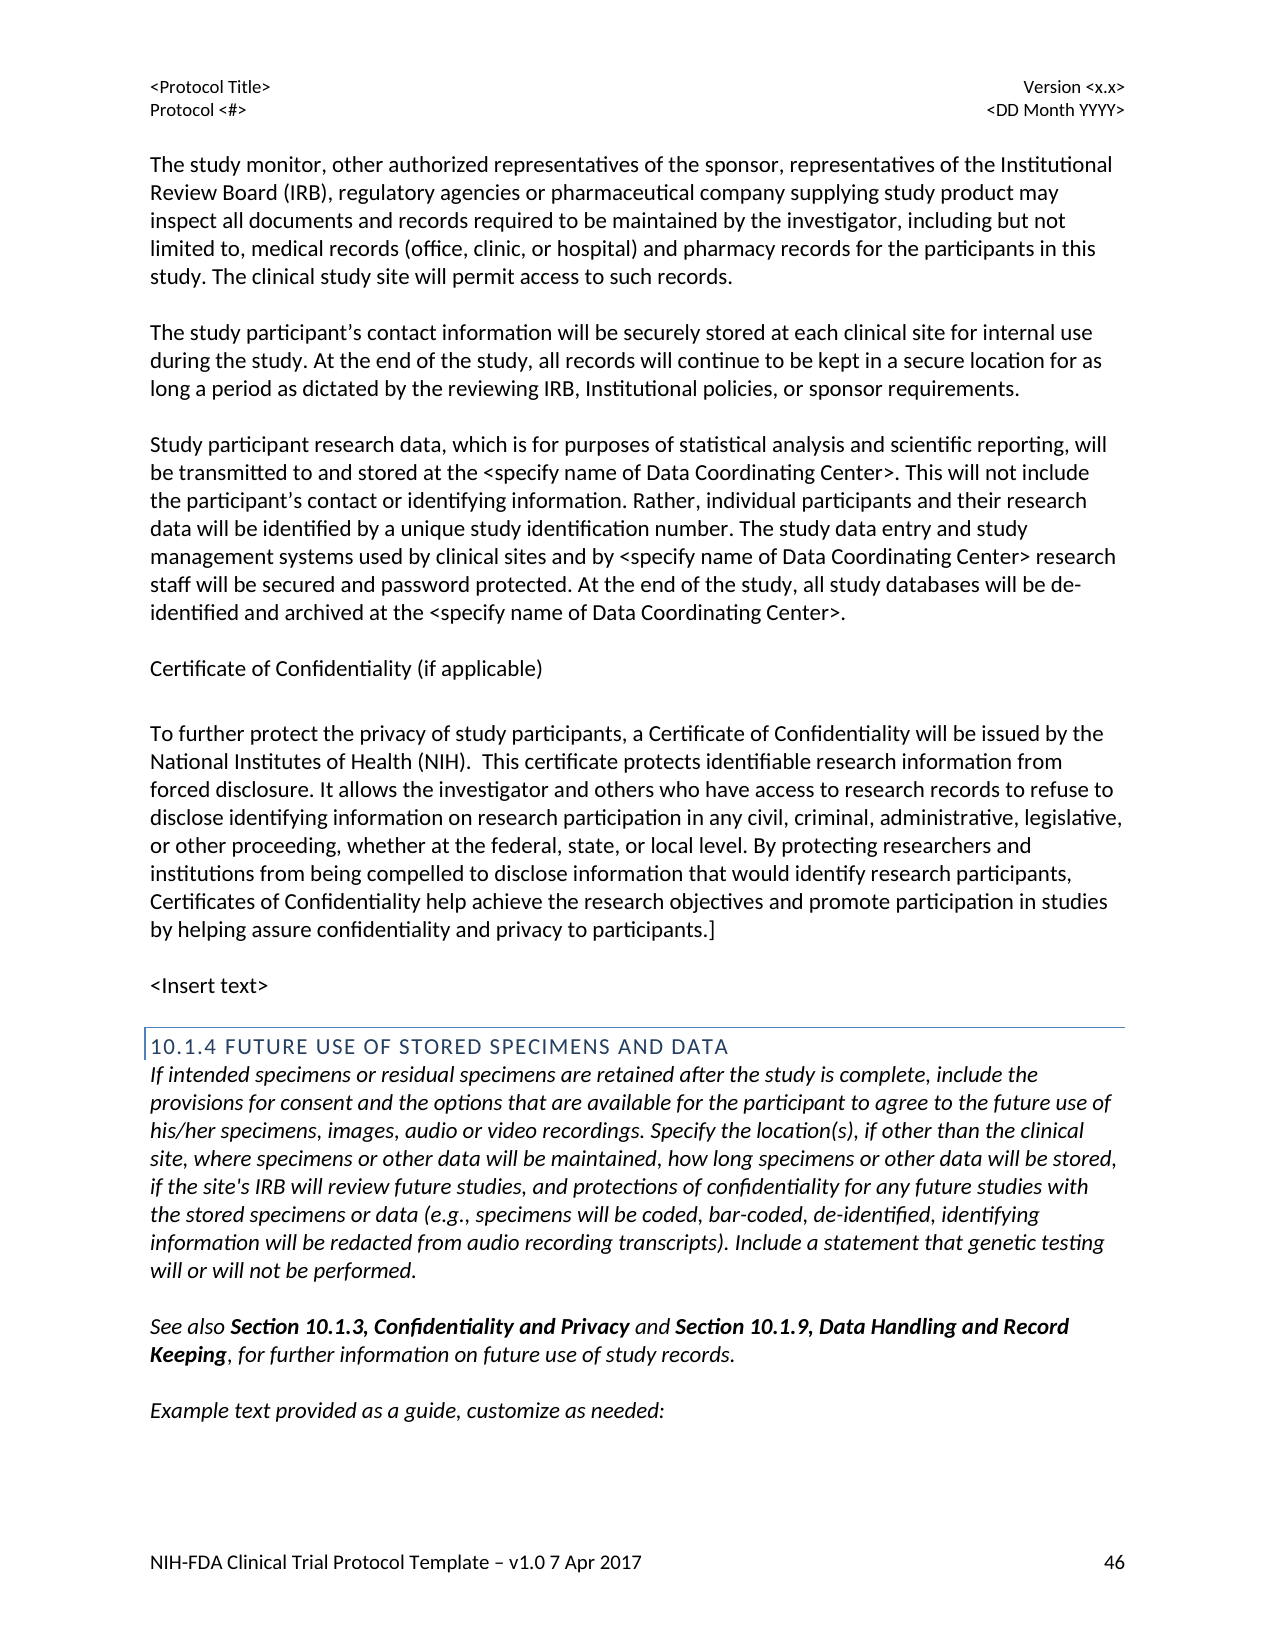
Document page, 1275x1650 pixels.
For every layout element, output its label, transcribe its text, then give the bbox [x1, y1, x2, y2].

text If intended specimens or residual specimens are retained after the study is complete, include the provisions for consent and the options that are available for the participant to agree to the future use of his/her specimens, images, audio or video recordings. Specify the location(s), if other than the clinical site, where specimens or other data will be maintained, how long specimens or other data will be stored, if the site's IRB will review future studies, and protections of confidentiality for any future studies with the stored specimens or data (e.g., specimens will be coded, bar-coded, de-identified, identifying information will be redacted from audio recording transcripts). Include a statement that genetic testing will or will not be performed. [150, 1060, 1125, 1284]
text <Insert text> [150, 971, 1125, 999]
text Example text provided as a guide, customize as needed: [150, 1397, 1125, 1424]
subtitle Future Use of Stored Specimens and Data [146, 1028, 1125, 1060]
text To further protect the privacy of study participants, a Certificate of Confidentiality will be issued by the National Institutes of Health (NIH). This certificate protects identifiable research information from forced disclosure. It allows the investigator and others who have access to research records to refuse to disclose identifying information on research participation in any civil, criminal, administrative, legislative, or other proceeding, whether at the federal, state, or local level. By protecting researchers and institutions from being compelled to disclose information that would identify research participants, Certificates of Confidentiality help achieve the research objectives and promote participation in studies by helping assure confidentiality and privacy to participants.] [150, 719, 1125, 943]
text The study monitor, other authorized representatives of the sponsor, representatives of the Institutional Review Board (IRB), regulatory agencies or pharmaceutical company supplying study product may inspect all documents and records required to be maintained by the investigator, including but not limited to, medical records (office, clinic, or hospital) and pharmacy records for the participants in this study. The clinical study site will permit access to such records. [150, 150, 1125, 290]
text See also Section 10.1.3, Confidentiality and Privacy and Section 10.1.9, Data Handling and Record Keeping, for further information on future use of study records. [150, 1312, 1125, 1368]
text Certificate of Confidentiality (if applicable) [150, 654, 1125, 682]
text The study participant’s contact information will be securely stored at each clinical site for internal use during the study. At the end of the study, all records will continue to be kept in a secure location for as long a period as dictated by the reviewing IRB, Institutional policies, or sponsor requirements. [150, 318, 1125, 402]
text Study participant research data, which is for purposes of statistical analysis and scientific reporting, will be transmitted to and stored at the <specify name of Data Coordinating Center>. This will not include the participant’s contact or identifying information. Rather, individual participants and their research data will be identified by a unique study identification number. The study data entry and study management systems used by clinical sites and by <specify name of Data Coordinating Center> research staff will be secured and password protected. At the end of the study, all study databases will be de-identified and archived at the <specify name of Data Coordinating Center>. [150, 430, 1125, 626]
